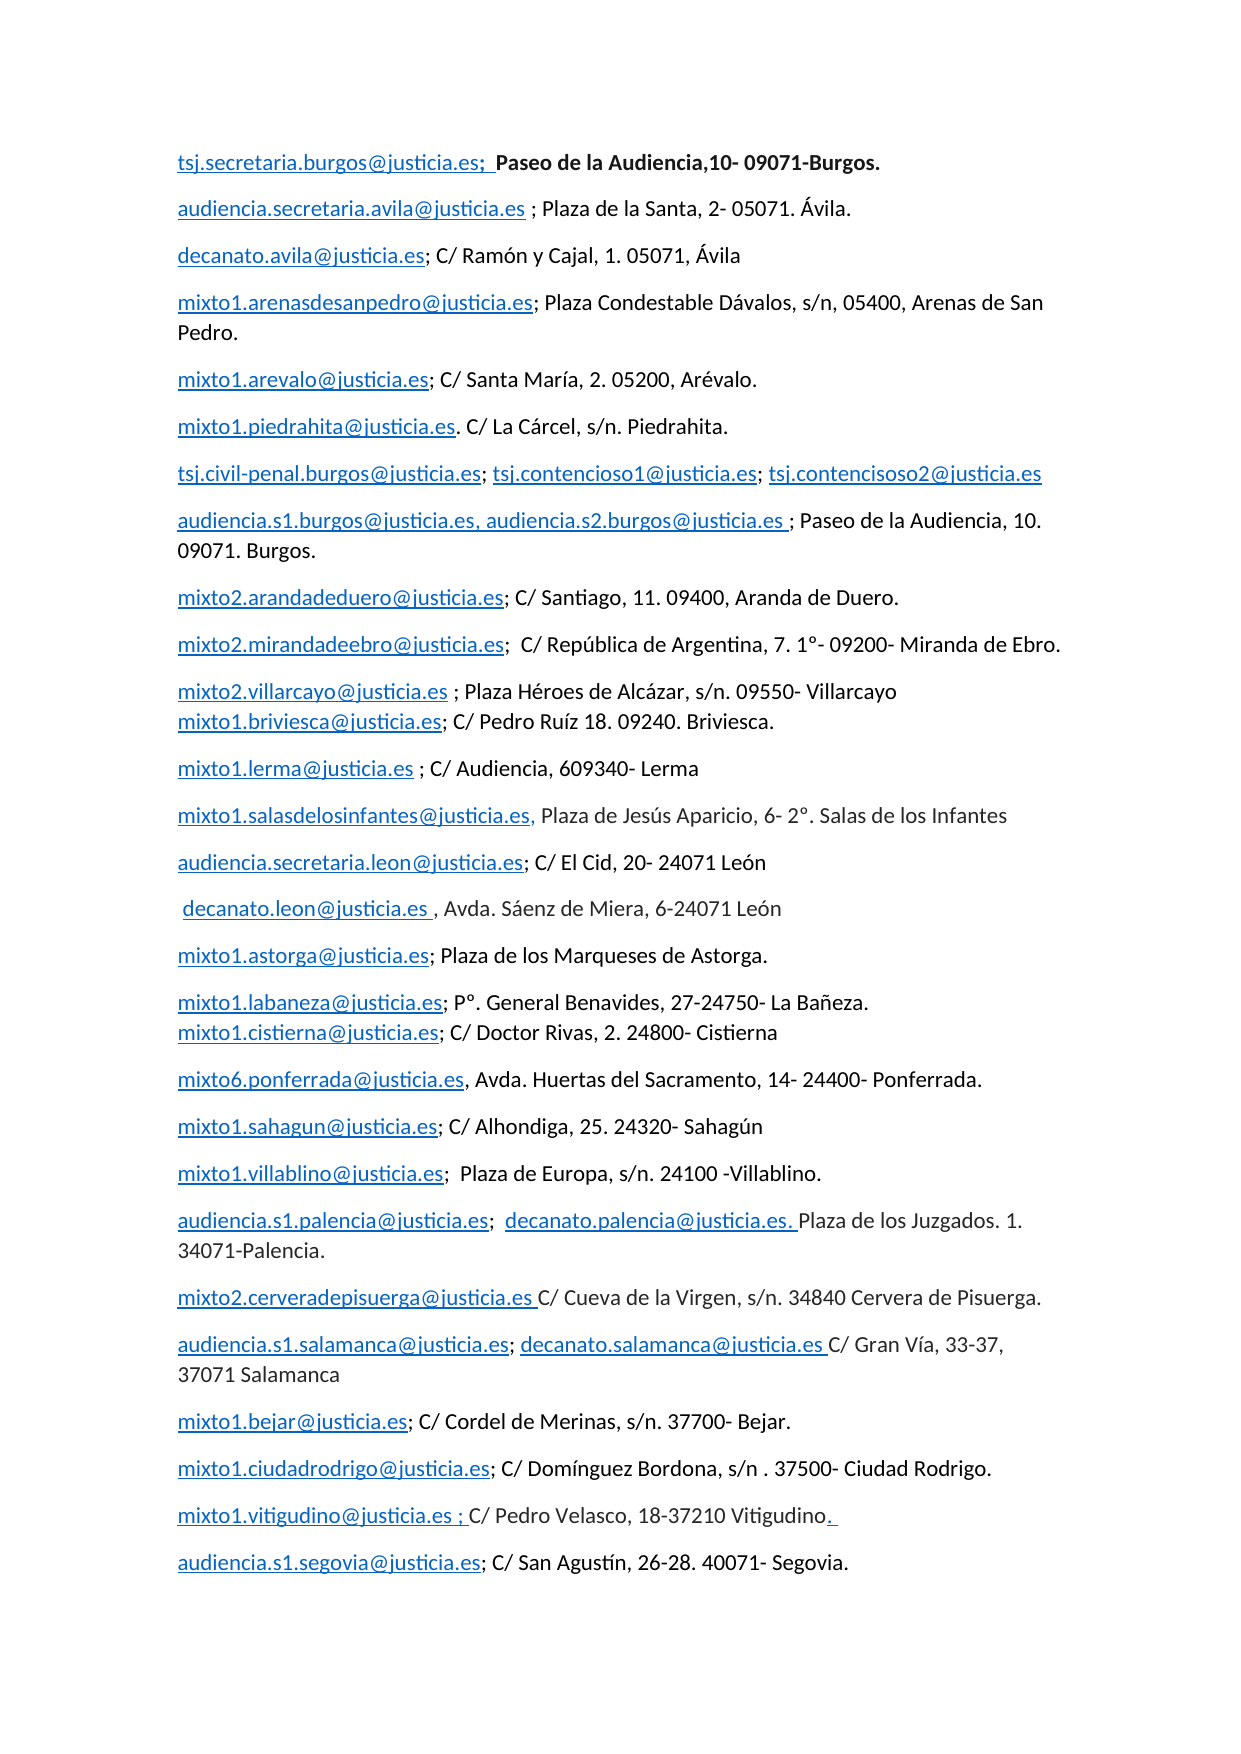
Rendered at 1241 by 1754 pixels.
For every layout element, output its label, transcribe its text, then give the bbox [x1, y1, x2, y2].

text mixto6.ponferrada@justicia.es, Avda. Huertas del Sacramento, 14- 24400- Ponferrada. [177, 1065, 1063, 1093]
text mixto2.cerveradepisuerga@justicia.es C/ Cueva de la Virgen, s/n. 34840 Cervera de Pisuerga. [177, 1283, 1063, 1311]
text audiencia.s1.salamanca@justicia.es; decanato.salamanca@justicia.es C/ Gran Vía, 33-37, 37071 Salamanca [177, 1330, 1063, 1388]
text mixto1.villablino@justicia.es; Plaza de Europa, s/n. 24100 -Villablino. [177, 1159, 1063, 1187]
text mixto1.piedrahita@justicia.es. C/ La Cárcel, s/n. Piedrahita. [177, 412, 1063, 440]
text mixto2.arandadeduero@justicia.es; C/ Santiago, 11. 09400, Aranda de Duero. [177, 583, 1063, 611]
text mixto1.arenasdesanpedro@justicia.es; Plaza Condestable Dávalos, s/n, 05400, Arenas de San Pedro. [177, 288, 1063, 346]
text audiencia.s1.palencia@justicia.es; decanato.palencia@justicia.es. Plaza de los Juzgados. 1. 34071-Palencia. [177, 1206, 1063, 1264]
text mixto1.arevalo@justicia.es; C/ Santa María, 2. 05200, Arévalo. [177, 365, 1063, 393]
text mixto1.ciudadrodrigo@justicia.es; C/ Domínguez Bordona, s/n . 37500- Ciudad Rodrigo. [177, 1454, 1063, 1482]
text tsj.secretaria.burgos@justicia.es; Paseo de la Audiencia,10- 09071-Burgos. [177, 148, 1063, 176]
text mixto1.sahagun@justicia.es; C/ Alhondiga, 25. 24320- Sahagún [177, 1112, 1063, 1140]
text mixto1.vitigudino@justicia.es ; C/ Pedro Velasco, 18-37210 Vitigudino. [177, 1501, 1063, 1529]
text audiencia.s1.segovia@justicia.es; C/ San Agustín, 26-28. 40071- Segovia. [177, 1548, 1063, 1576]
text mixto2.mirandadeebro@justicia.es; C/ República de Argentina, 7. 1º- 09200- Miranda de Ebro. [177, 630, 1063, 658]
text decanato.leon@justicia.es , Avda. Sáenz de Miera, 6-24071 León [177, 894, 1063, 922]
text mixto1.labaneza@justicia.es; Pº. General Benavides, 27-24750- La Bañeza. mixto1.cistierna@justicia.es; C/ Doctor Rivas, 2. 24800- Cistierna [177, 988, 1063, 1046]
text audiencia.secretaria.leon@justicia.es; C/ El Cid, 20- 24071 León [177, 848, 1063, 876]
text mixto1.salasdelosinfantes@justicia.es, Plaza de Jesús Aparicio, 6- 2º. Salas de los Infantes [177, 801, 1063, 829]
text decanato.avila@justicia.es; C/ Ramón y Cajal, 1. 05071, Ávila [177, 241, 1063, 269]
text audiencia.secretaria.avila@justicia.es ; Plaza de la Santa, 2- 05071. Ávila. [177, 194, 1063, 222]
text mixto2.villarcayo@justicia.es ; Plaza Héroes de Alcázar, s/n. 09550- Villarcayo mixto1.briviesca@justicia.es; C/ Pedro Ruíz 18. 09240. Briviesca. [177, 677, 1063, 735]
text mixto1.astorga@justicia.es; Plaza de los Marqueses de Astorga. [177, 941, 1063, 969]
text mixto1.bejar@justicia.es; C/ Cordel de Merinas, s/n. 37700- Bejar. [177, 1407, 1063, 1435]
text audiencia.s1.burgos@justicia.es, audiencia.s2.burgos@justicia.es ; Paseo de la Audiencia, 10. 09071. Burgos. [177, 506, 1063, 564]
text tsj.civil-penal.burgos@justicia.es; tsj.contencioso1@justicia.es; tsj.contencisoso2@justicia.es [177, 459, 1063, 487]
text mixto1.lerma@justicia.es ; C/ Audiencia, 609340- Lerma [177, 754, 1063, 782]
